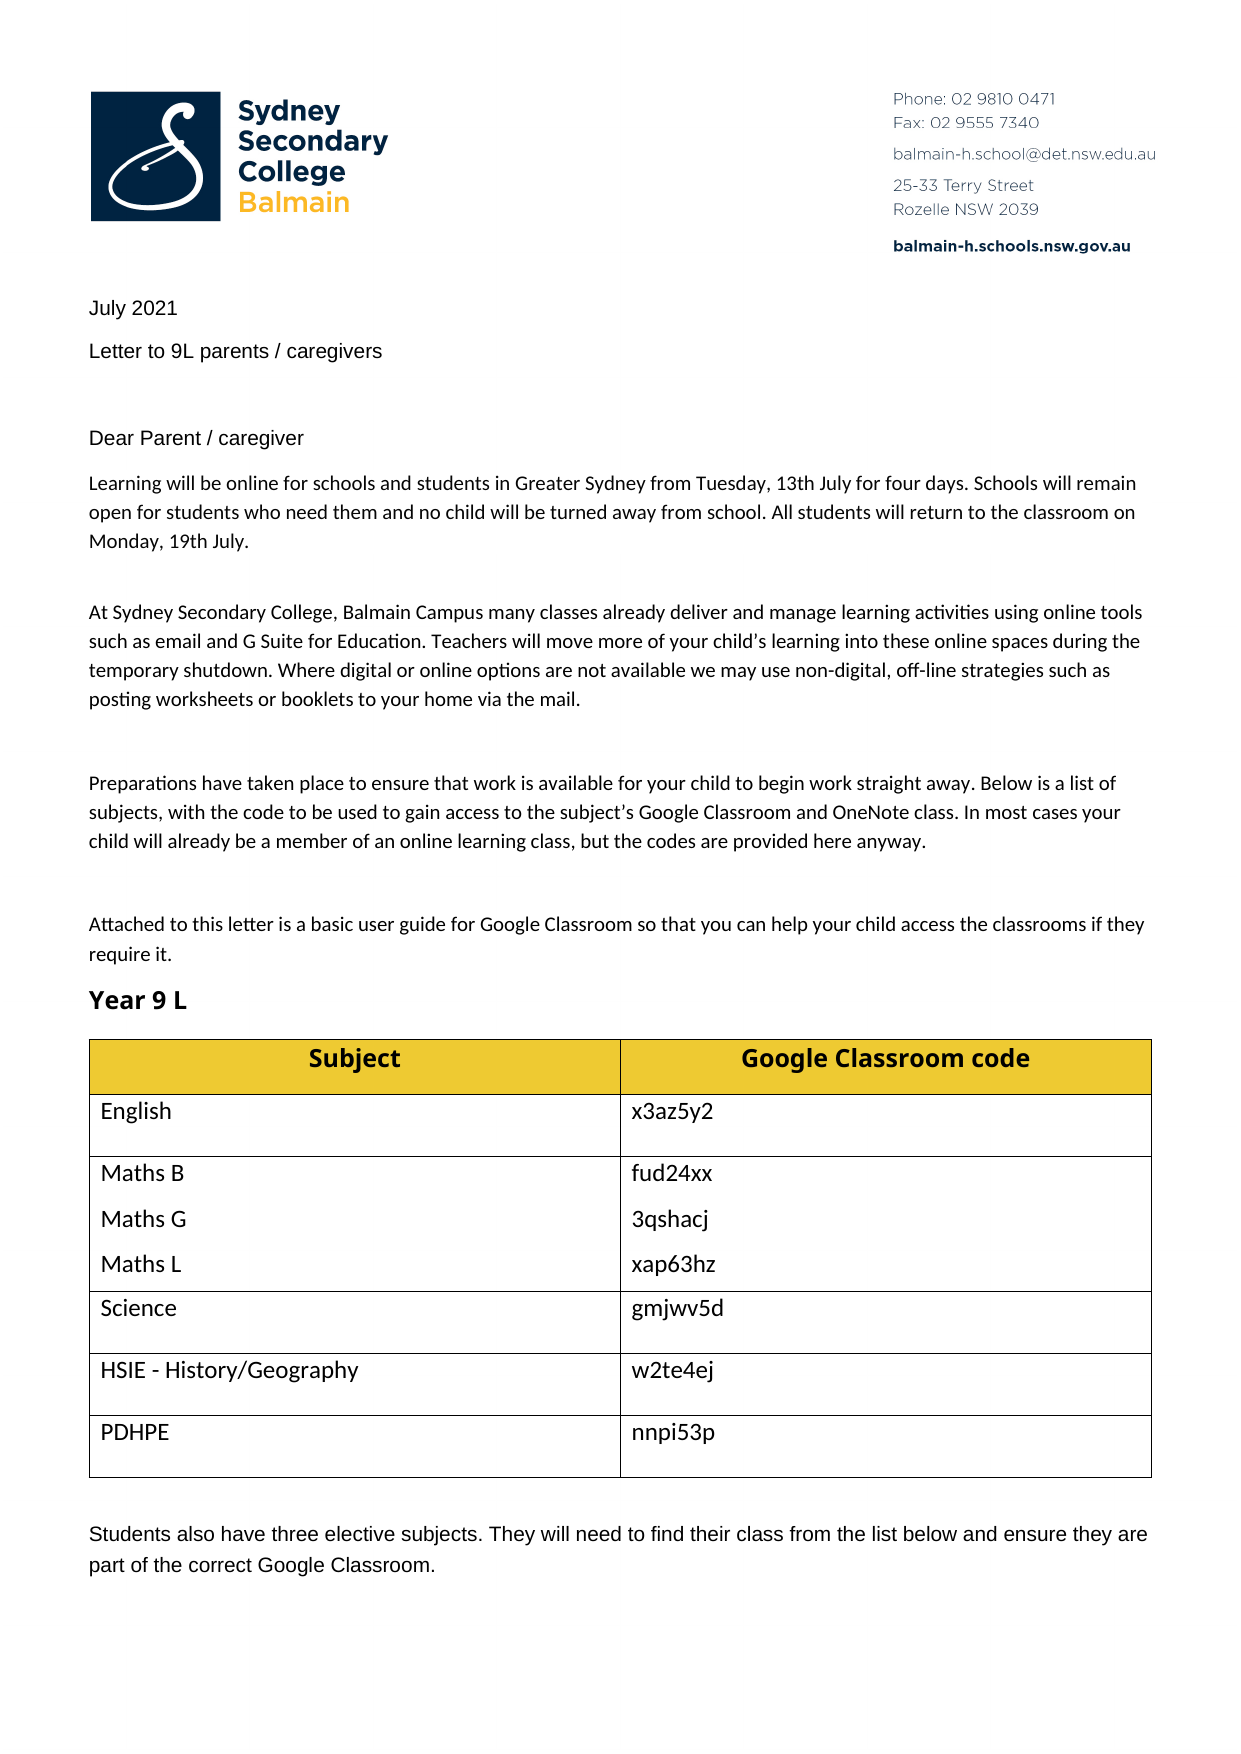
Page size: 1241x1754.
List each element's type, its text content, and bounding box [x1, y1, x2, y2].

text Letter to 9L parents / caregivers [89, 339, 1152, 363]
table_cell English [90, 1095, 620, 1156]
text Attached to this letter is a basic user guide for Google Classroom so that you can help your child access the classrooms if they require it. [89, 912, 1152, 966]
table_cell nnpi53p [621, 1416, 1151, 1477]
text Learning will be online for schools and students in Greater Sydney from Tuesday, 13th July for four days. Schools will remain open for students who need them and no child will be turned away from school. All students will return to the classroom on Monday, 19th July. [89, 470, 1152, 554]
table_cell HSIE - History/Geography [90, 1354, 620, 1415]
text Year 9 L [89, 982, 1152, 1016]
table_header Subject [90, 1040, 620, 1094]
picture [3, 4, 1238, 1750]
table_cell gmjwv5d [621, 1292, 1151, 1353]
text Preparations have taken place to ensure that work is available for your child to begin work straight away. Below is a list of subjects, with the code to be used to gain access to the subject’s Google Classroom and OneNote class. In most cases your child will already be a member of an online learning class, but the codes are provided here anyway. [89, 770, 1152, 854]
table_header Google Classroom code [621, 1040, 1151, 1094]
table_cell fud24xx 3qshacj xap63hz [621, 1157, 1151, 1291]
text At Sydney Secondary College, Balmain Campus many classes already deliver and manage learning activities using online tools such as email and G Suite for Education. Teachers will move more of your child’s learning into these online spaces during the temporary shutdown. Where digital or online options are not available we may use non-digital, off-line strategies such as posting worksheets or booklets to your home via the mail. [89, 599, 1152, 712]
table_cell Maths B Maths G Maths L [90, 1157, 620, 1291]
text July 2021 [89, 295, 1152, 319]
text Students also have three elective subjects. They will need to find their class from the list below and ensure they are part of the correct Google Classroom. [89, 1522, 1152, 1577]
table_cell PDHPE [90, 1416, 620, 1477]
table_cell x3az5y2 [621, 1095, 1151, 1156]
text Dear Parent / caregiver [89, 426, 1152, 450]
table_cell w2te4ej [621, 1354, 1151, 1415]
table_cell Science [90, 1292, 620, 1353]
